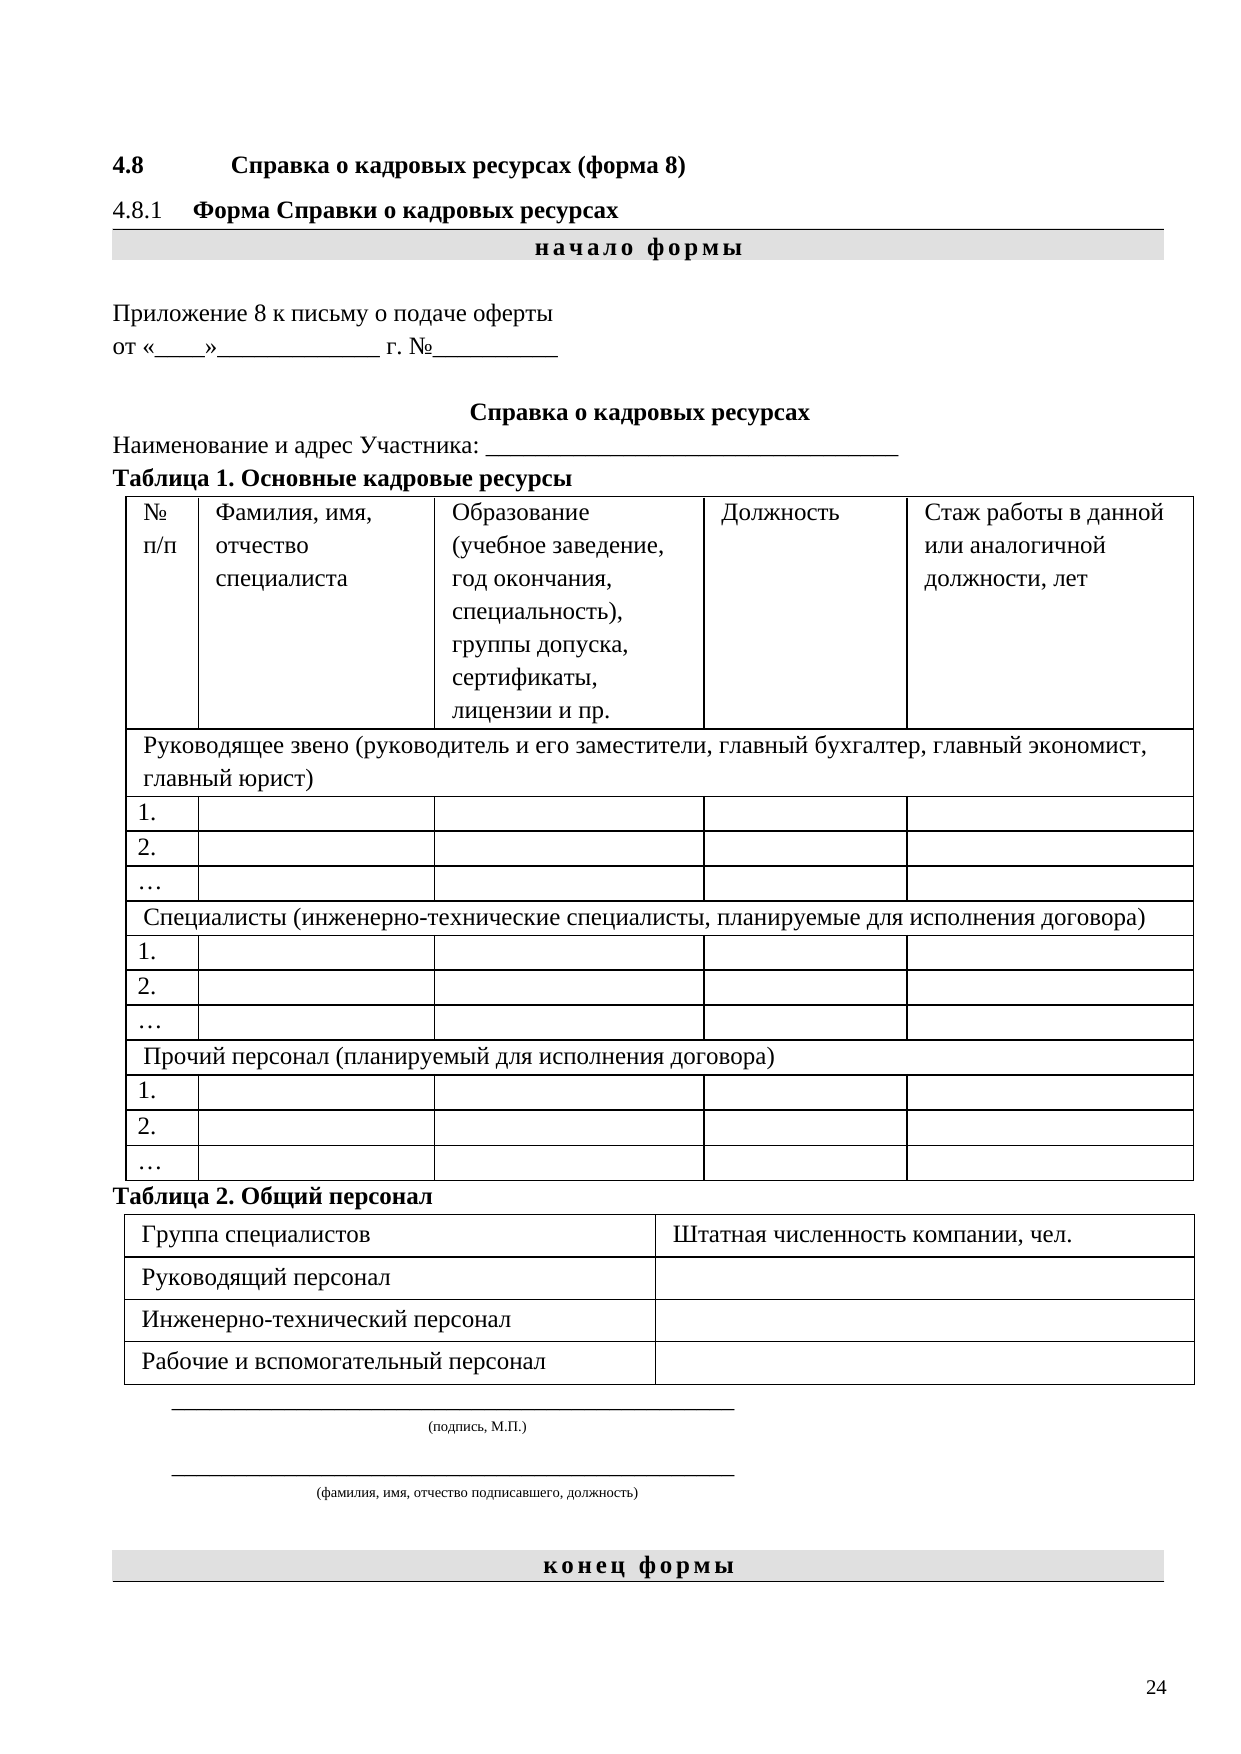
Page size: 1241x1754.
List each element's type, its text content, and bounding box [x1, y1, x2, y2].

table_header № п/п [127, 497, 198, 728]
table_cell 1. [127, 1076, 198, 1109]
text _____________________________________________ [112, 1384, 1167, 1413]
table_cell [435, 797, 703, 830]
text _____________________________________________ [112, 1451, 1167, 1479]
table_cell [705, 1146, 906, 1180]
text Приложение 8 к письму о подаче оферты от «____»_____________ г. №__________ [112, 298, 1167, 359]
text Справка о кадровых ресурсах [112, 397, 1167, 426]
table_cell 2. [127, 1111, 198, 1144]
table_cell … [127, 1146, 198, 1180]
table_cell [199, 867, 434, 900]
table_cell Прочий персонал (планируемый для исполнения договора) [127, 1041, 1193, 1074]
table_cell [705, 867, 906, 900]
table_cell [908, 867, 1193, 900]
text конец формы [112, 1550, 1164, 1582]
text Таблица 1. Основные кадровые ресурсы [112, 463, 1167, 492]
table_cell [127, 797, 198, 830]
table_cell [705, 1076, 906, 1109]
table_cell [908, 797, 1193, 830]
table_cell [705, 797, 906, 830]
text Форма Справки о кадровых ресурсах [112, 196, 1167, 224]
table_cell [908, 936, 1193, 969]
table_cell [435, 1146, 703, 1180]
text начало формы [112, 230, 1164, 260]
table_cell [199, 971, 434, 1004]
table_cell [908, 832, 1193, 865]
table_cell [199, 1006, 434, 1039]
table_cell [435, 1006, 703, 1039]
table_cell [199, 832, 434, 865]
table_cell [656, 1342, 1194, 1383]
table_header Штатная численность компании, чел. [656, 1215, 1194, 1256]
table_cell [705, 971, 906, 1004]
table_cell … [127, 867, 198, 900]
table_cell [435, 971, 703, 1004]
text (фамилия, имя, отчество подписавшего, должность) [112, 1484, 783, 1512]
table_cell [908, 1006, 1193, 1039]
table_cell [908, 1111, 1193, 1144]
text Таблица 2. Общий персонал [112, 1181, 1167, 1210]
table_cell [908, 1076, 1193, 1109]
table_cell [705, 936, 906, 969]
table_cell [199, 1146, 434, 1180]
table_cell [199, 936, 434, 969]
table_header Фамилия, имя, отчество специалиста [199, 497, 434, 728]
table_cell [199, 1111, 434, 1144]
table_header Должность [705, 497, 907, 728]
table_cell [656, 1258, 1194, 1299]
table_header Образование (учебное заведение, год окончания, специальность), группы допуска, сертификаты, лицензии и пр. [435, 497, 704, 728]
text Наименование и адрес Участника: _________________________________ [112, 430, 1167, 458]
subtitle Справка о кадровых ресурсах (форма 8) [112, 150, 1167, 179]
table_cell [435, 1111, 703, 1144]
table_cell Инженерно-технический персонал [125, 1300, 655, 1341]
table_cell [705, 1006, 906, 1039]
table_cell [705, 1111, 906, 1144]
table_cell [127, 971, 198, 1004]
table_cell … [127, 1006, 198, 1039]
table_cell [435, 1076, 703, 1109]
table_cell Руководящий персонал [125, 1258, 655, 1299]
table_cell [435, 936, 703, 969]
table_cell [435, 832, 703, 865]
table_cell Руководящее звено (руководитель и его заместители, главный бухгалтер, главный экономист, главный юрист) [127, 730, 1193, 796]
table_cell Рабочие и вспомогательный персонал [125, 1342, 655, 1383]
table_header Стаж работы в данной или аналогичной должности, лет [908, 497, 1193, 728]
table_cell [435, 867, 703, 900]
table_cell [127, 936, 198, 969]
table_cell [127, 832, 198, 865]
table_cell [705, 832, 906, 865]
table_cell Специалисты (инженерно-технические специалисты, планируемые для исполнения договора) [127, 902, 1193, 935]
table_header Группа специалистов [125, 1215, 655, 1256]
table_cell [908, 1146, 1193, 1180]
table_cell [199, 1076, 434, 1109]
table_cell [199, 797, 434, 830]
table_cell [908, 971, 1193, 1004]
text (подпись, М.П.) [112, 1418, 783, 1446]
table_cell [656, 1300, 1194, 1341]
